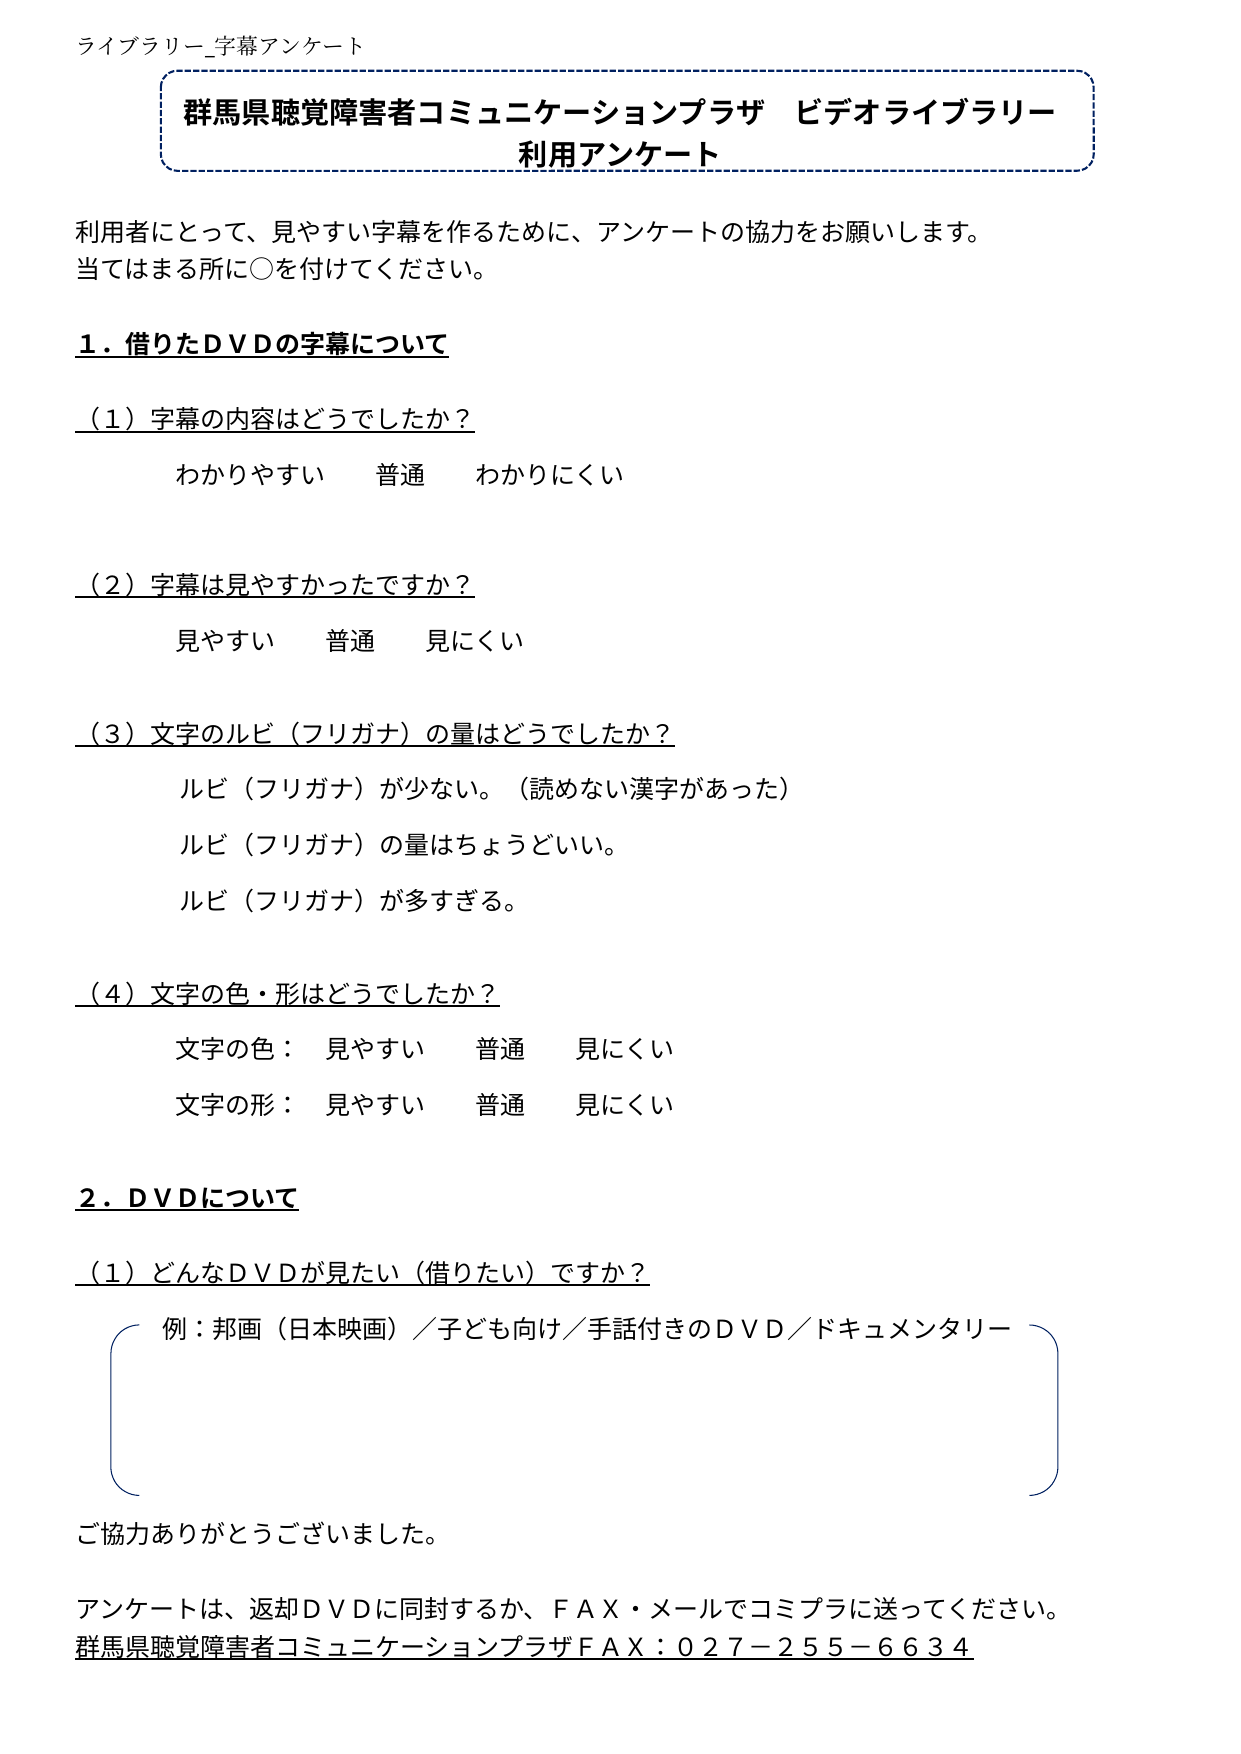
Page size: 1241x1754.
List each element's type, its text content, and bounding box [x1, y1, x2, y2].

text １．借りたＤＶＤの字幕について [75, 324, 1165, 362]
text 文字の形： 見やすい 普通 見にくい [75, 1085, 1165, 1122]
text 例：邦画（日本映画）／子ども向け／手話付きのＤＶＤ／ドキュメンタリー [75, 1308, 1165, 1346]
text 見やすい 普通 見にくい [75, 620, 1165, 658]
text ご協力ありがとうございました。 [75, 1514, 1165, 1552]
text （１）どんなＤＶＤが見たい（借りたい）ですか？ [75, 1253, 1165, 1290]
text （３）文字のルビ（フリガナ）の量はどうでしたか？ [75, 713, 1165, 751]
text ルビ（フリガナ）が少ない。（読めない漢字があった） [179, 769, 1165, 807]
text ルビ（フリガナ）が多すぎる。 [179, 880, 1165, 918]
text 文字の色： 見やすい 普通 見にくい [75, 1029, 1165, 1067]
text 群馬県聴覚障害者コミュニケーションプラザＦＡＸ：０２７－２５５－６６３４ [75, 1627, 1165, 1664]
text （２）字幕は見やすかったですか？ [75, 565, 1165, 602]
text 群馬県聴覚障害者コミュニケーションプラザ ビデオライブラリー [75, 89, 1165, 132]
text ２．ＤＶＤについて [75, 1178, 1165, 1215]
text わかりやすい 普通 わかりにくい [75, 455, 1165, 492]
text （１）字幕の内容はどうでしたか？ [75, 399, 1165, 437]
text アンケートは、返却ＤＶＤに同封するか、ＦＡＸ・メールでコミプラに送ってください。 [75, 1589, 1165, 1627]
text ルビ（フリガナ）の量はちょうどいい。 [179, 825, 1165, 862]
text 当てはまる所に○を付けてください。 [75, 249, 1165, 287]
text （４）文字の色・形はどうでしたか？ [75, 973, 1165, 1011]
text 利用者にとって、見やすい字幕を作るために、アンケートの協力をお願いします。 [75, 212, 1165, 249]
text 利用アンケート [75, 132, 1165, 174]
